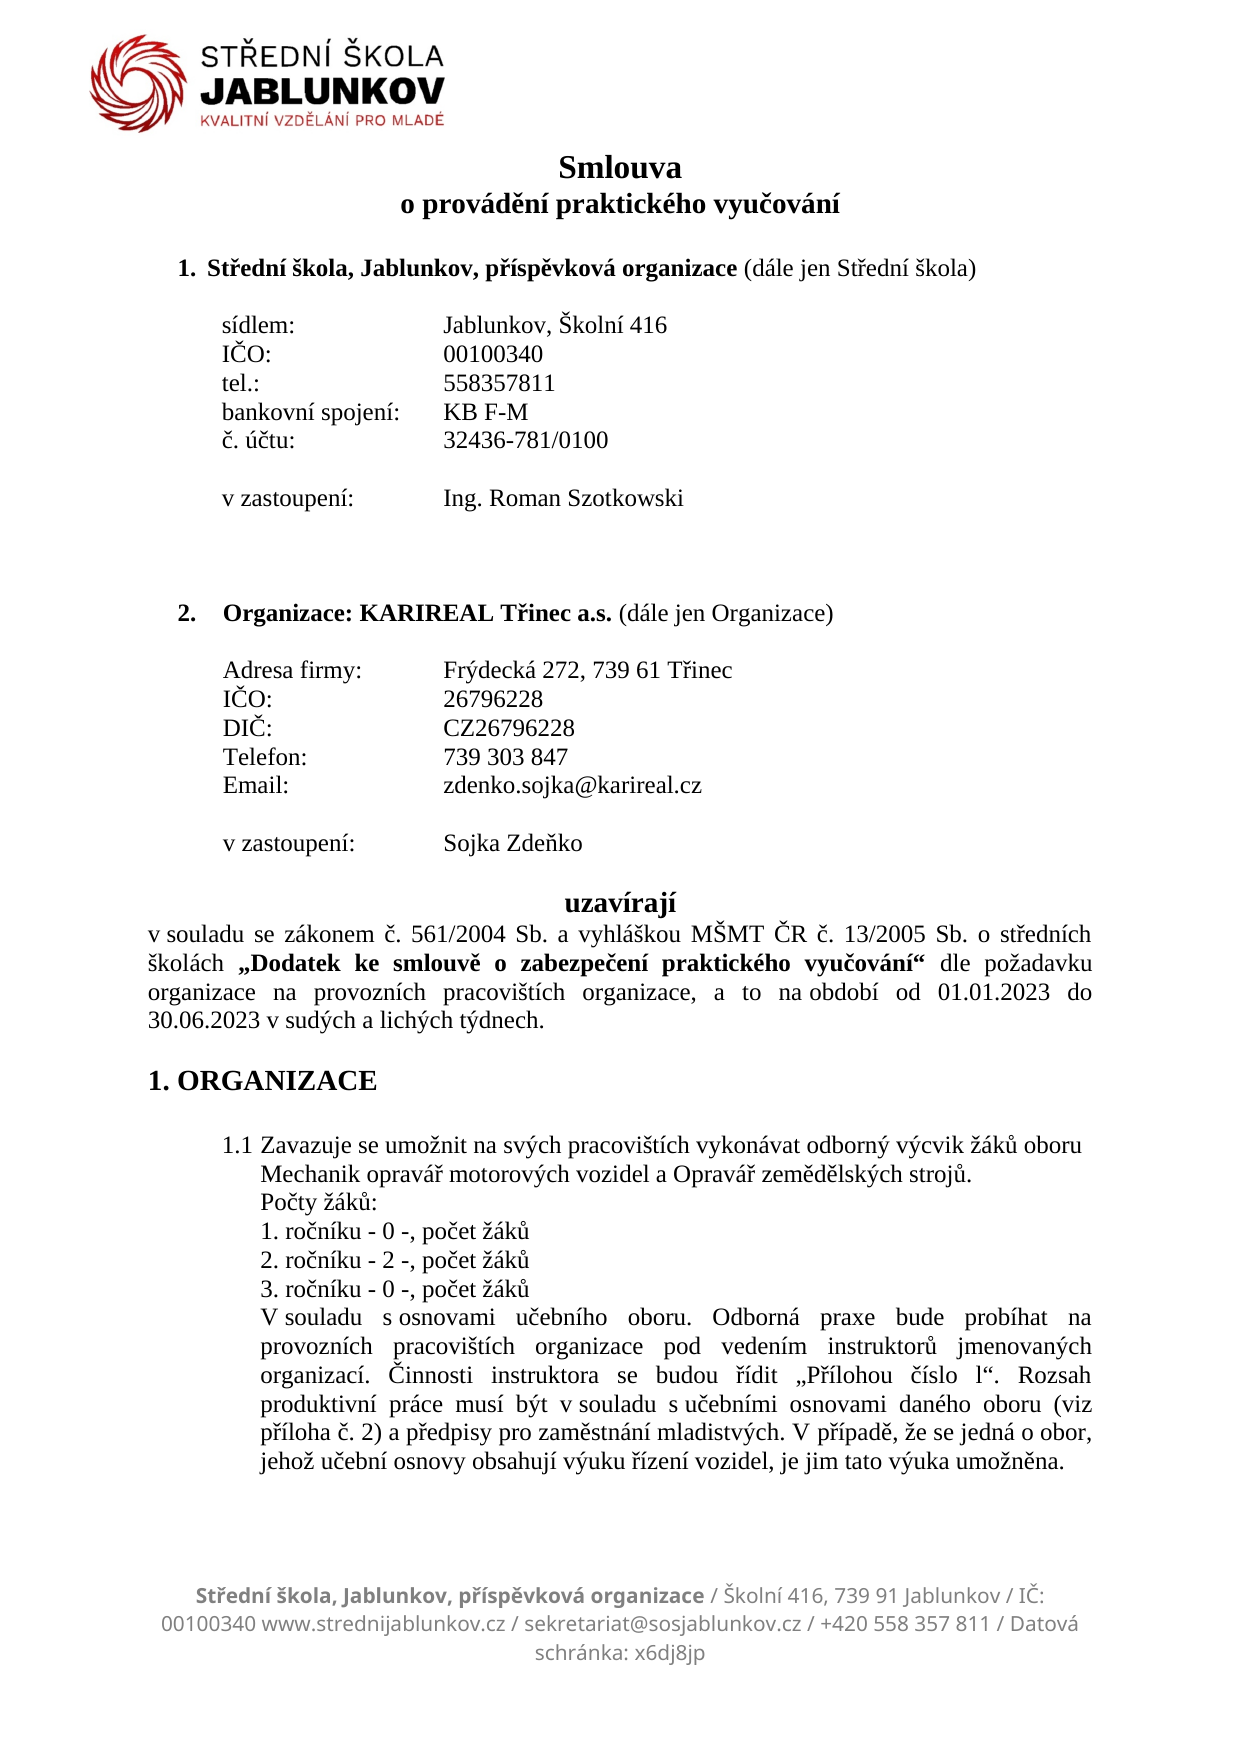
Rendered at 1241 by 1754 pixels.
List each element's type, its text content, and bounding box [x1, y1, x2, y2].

text uzavírají [148, 886, 1092, 919]
list Organizace: KARIREAL Třinec a.s. (dále jen Organizace) [177, 598, 1092, 627]
text č. účtu: 32436-781/0100 [222, 426, 1092, 454]
text 1. ročníku - 0 -, počet žáků [260, 1216, 1092, 1245]
text tel.: 558357811 [222, 368, 1092, 397]
text Email: zdenko.sojka@karireal.cz [223, 771, 1092, 799]
text bankovní spojení: KB F-M [222, 397, 1092, 426]
text v zastoupení: Sojka Zdeňko [223, 828, 1092, 857]
text Mechanik opravář motorových vozidel a Opravář zemědělských strojů. [260, 1159, 1092, 1187]
text 1. ORGANIZACE [148, 1063, 1092, 1096]
text o provádění praktického vyučování [148, 186, 1092, 219]
picture [88, 29, 451, 139]
text IČO: 00100340 [222, 339, 1092, 368]
text 2. ročníku - 2 -, počet žáků [260, 1245, 1092, 1274]
text v zastoupení: Ing. Roman Szotkowski [222, 483, 1092, 512]
text Počty žáků: [260, 1187, 1092, 1216]
list Zavazuje se umožnit na svých pracovištích vykonávat odborný výcvik žáků oboru [222, 1130, 1092, 1159]
text V souladu s osnovami učebního oboru. Odborná praxe bude probíhat na provozních pracovištích organizace pod vedením instruktorů jmenovaných organizací. Činnosti instruktora se budou řídit „Přílohou číslo l“. Rozsah produktivní práce musí být v souladu s učebními osnovami daného oboru (viz příloha č. 2) a předpisy pro zaměstnání mladistvých. V případě, že se jedná o obor, jehož učební osnovy obsahují výuku řízení vozidel, je jim tato výuka umožněna. [260, 1302, 1092, 1475]
text 3. ročníku - 0 -, počet žáků [260, 1274, 1092, 1302]
text Adresa firmy: Frýdecká 272, 739 61 Třinec [223, 656, 1092, 684]
text IČO: 26796228 [223, 684, 1092, 713]
text Telefon: 739 303 847 [223, 742, 1092, 771]
text sídlem: Jablunkov, Školní 416 [222, 311, 1092, 339]
text v souladu se zákonem č. 561/2004 Sb. a vyhláškou MŠMT ČR č. 13/2005 Sb. o středních školách „Dodatek ke smlouvě o zabezpečení praktického vyučování“ dle požadavku organizace na provozních pracovištích organizace, a to na období od 01.01.2023 do 30.06.2023 v sudých a lichých týdnech. [148, 919, 1092, 1034]
list Střední škola, Jablunkov, příspěvková organizace (dále jen Střední škola) [177, 253, 1092, 282]
text Smlouva [148, 148, 1092, 186]
text DIČ: CZ26796228 [223, 713, 1092, 742]
